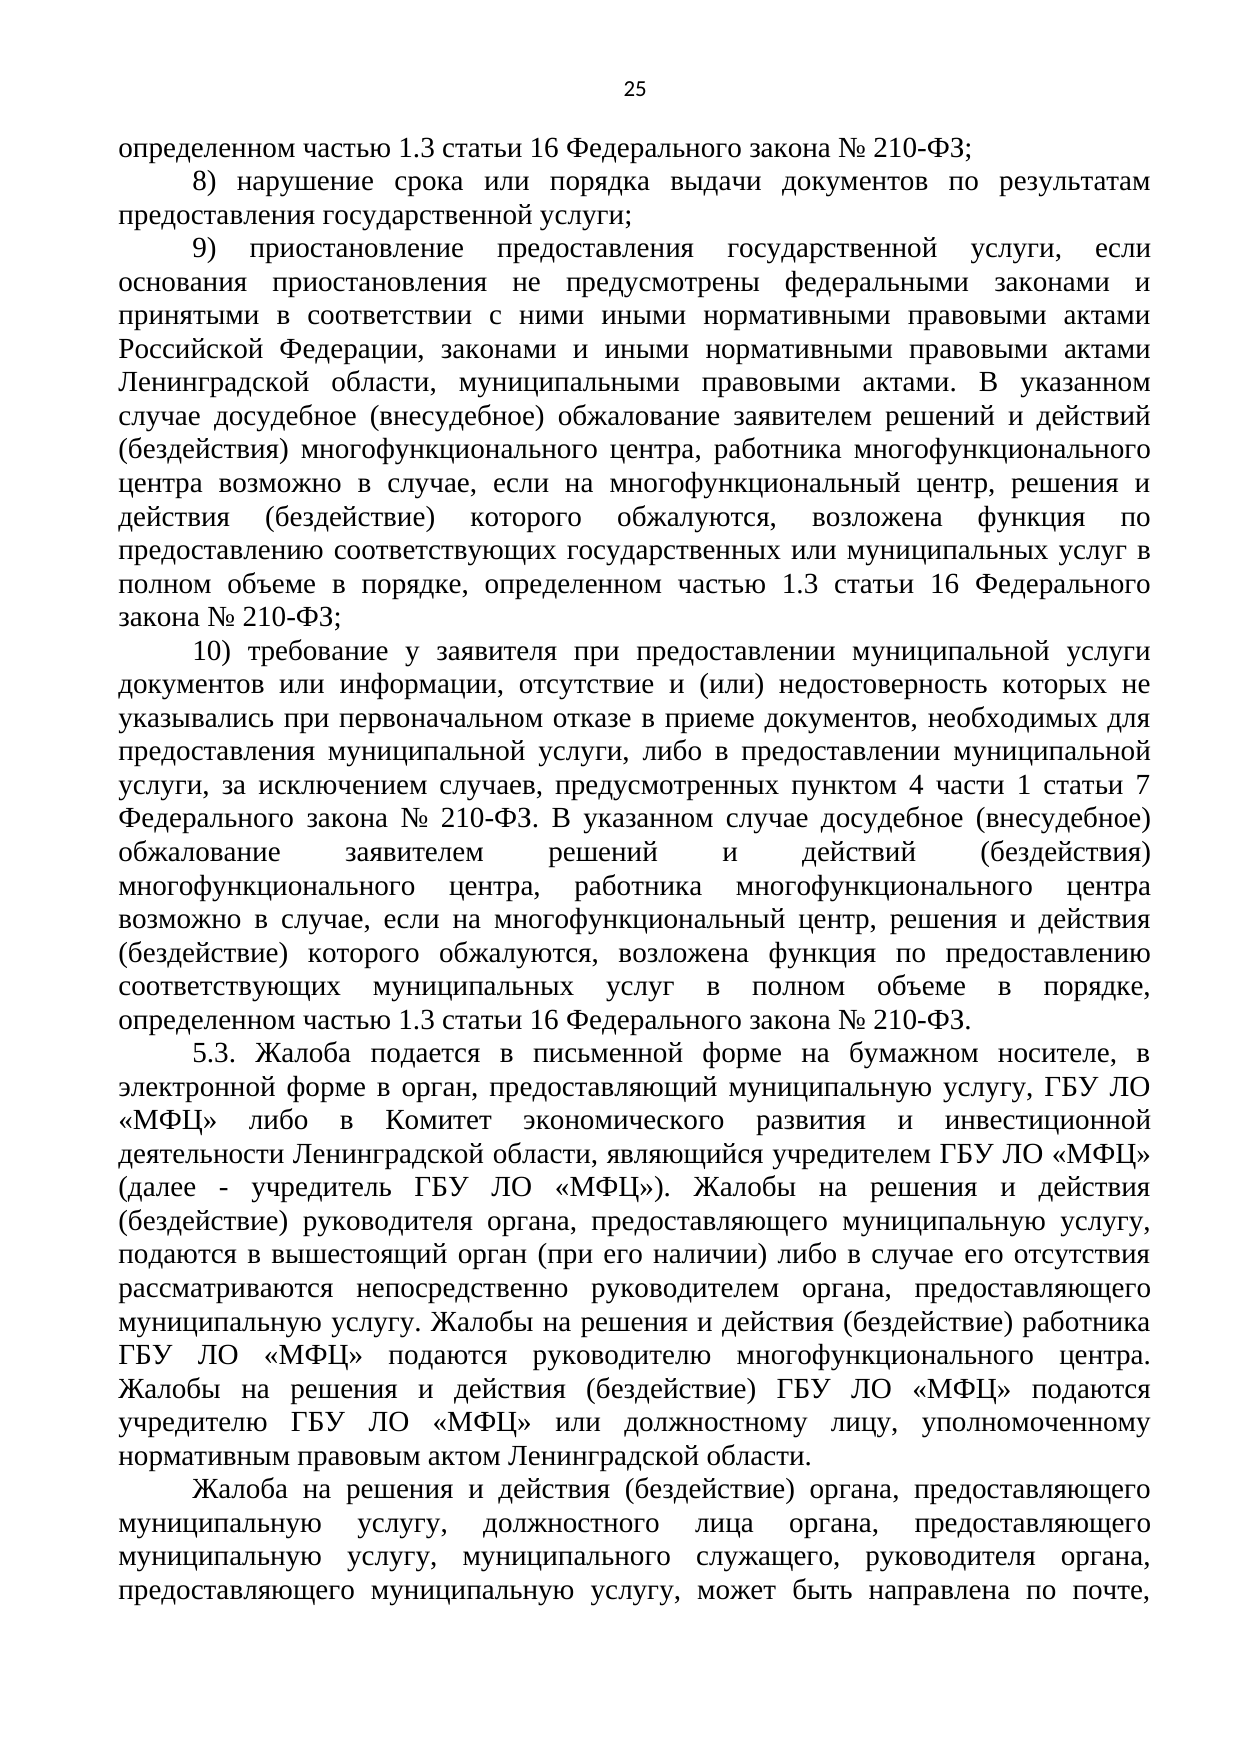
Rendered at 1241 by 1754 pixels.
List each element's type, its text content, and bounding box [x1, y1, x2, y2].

text 9) приостановление предоставления государственной услуги, если основания приостановления не предусмотрены федеральными законами и принятыми в соответствии с ними иными нормативными правовыми актами Российской Федерации, законами и иными нормативными правовыми актами Ленинградской области, муниципальными правовыми актами. В указанном случае досудебное (внесудебное) обжалование заявителем решений и действий (бездействия) многофункционального центра, работника многофункционального центра возможно в случае, если на многофункциональный центр, решения и действия (бездействие) которого обжалуются, возложена функция по предоставлению соответствующих государственных или муниципальных услуг в полном объеме в порядке, определенном частью 1.3 статьи 16 Федерального закона № 210-ФЗ; [118, 230, 1152, 633]
text 8) нарушение срока или порядка выдачи документов по результатам предоставления государственной услуги; [118, 163, 1152, 230]
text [118, 1471, 1152, 1606]
text 10) требование у заявителя при предоставлении муниципальной услуги документов или информации, отсутствие и (или) недостоверность которых не указывались при первоначальном отказе в приеме документов, необходимых для предоставления муниципальной услуги, либо в предоставлении муниципальной услуги, за исключением случаев, предусмотренных пунктом 4 части 1 статьи 7 Федерального закона № 210-ФЗ. В указанном случае досудебное (внесудебное) обжалование заявителем решений и действий (бездействия) многофункционального центра, работника многофункционального центра возможно в случае, если на многофункциональный центр, решения и действия (бездействие) которого обжалуются, возложена функция по предоставлению соответствующих муниципальных услуг в полном объеме в порядке, определенном частью 1.3 статьи 16 Федерального закона № 210-ФЗ. [118, 633, 1152, 1035]
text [118, 130, 1152, 163]
text 5.3. Жалоба подается в письменной форме на бумажном носителе, в электронной форме в орган, предоставляющий муниципальную услугу, ГБУ ЛО «МФЦ» либо в Комитет экономического развития и инвестиционной деятельности Ленинградской области, являющийся учредителем ГБУ ЛО «МФЦ» (далее - учредитель ГБУ ЛО «МФЦ»). Жалобы на решения и действия (бездействие) руководителя органа, предоставляющего муниципальную услугу, подаются в вышестоящий орган (при его наличии) либо в случае его отсутствия рассматриваются непосредственно руководителем органа, предоставляющего муниципальную услугу. Жалобы на решения и действия (бездействие) работника ГБУ ЛО «МФЦ» подаются руководителю многофункционального центра. Жалобы на решения и действия (бездействие) ГБУ ЛО «МФЦ» подаются учредителю ГБУ ЛО «МФЦ» или должностному лицу, уполномоченному нормативным правовым актом Ленинградской области. [118, 1035, 1152, 1471]
